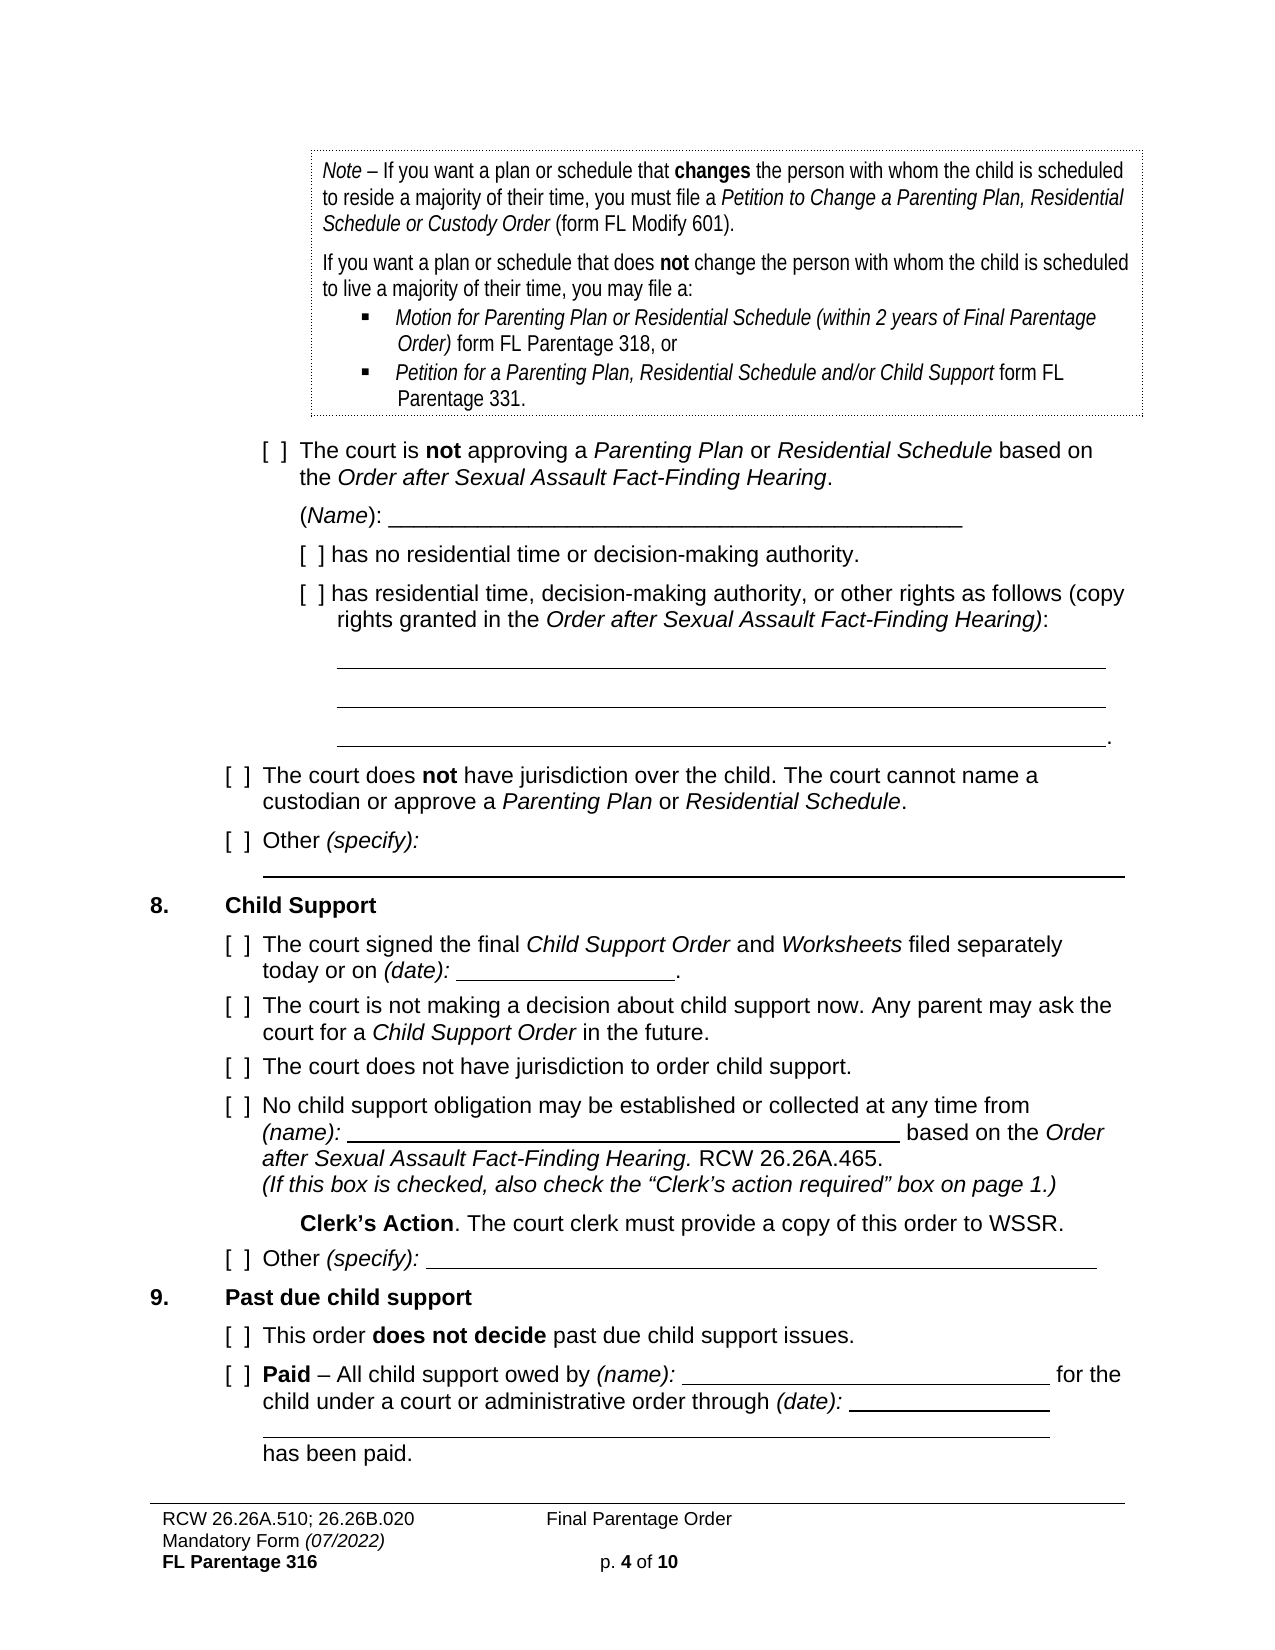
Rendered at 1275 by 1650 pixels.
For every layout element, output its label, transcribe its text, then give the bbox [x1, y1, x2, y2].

text [ ] Other (specify): [225, 827, 1125, 880]
text [ ] The court does not have jurisdiction to order child support. [225, 1053, 1125, 1079]
text [ ] Paid – All child support owed by (name): for the child under a court or administrative order through (date): has been paid. [225, 1361, 1125, 1467]
subtitle 8. Child Support [150, 892, 1125, 919]
text . [337, 723, 1125, 749]
text [ ] The court is not approving a Parenting Plan or Residential Schedule based on the Order after Sexual Assault Fact-Finding Hearing. [262, 437, 1125, 490]
text [ ] No child support obligation may be established or collected at any time from (name): based on the Order after Sexual Assault Fact-Finding Hearing. RCW 26.26A.465. [225, 1092, 1125, 1171]
text [ ] has no residential time or decision-making authority. [299, 541, 1125, 568]
text [ ] This order does not decide past due child support issues. [225, 1322, 1125, 1349]
text [ ] The court is not making a decision about child support now. Any parent may ask the court for a Child Support Order in the future. [225, 992, 1125, 1045]
table_header Note – If you want a plan or schedule that changes the person with whom the child is scheduled to reside a majority of their time, you must file a Petition to Change a Parenting Plan, Residential Schedule or Custody Order (form FL Modify 601). If you want a plan or schedule that does not change the person with whom the child is scheduled to live a majority of their time, you may file a: Motion for Parenting Plan or Residential Schedule (within 2 years of Final Parentage Order) form FL Parentage 318, or Petition for a Parenting Plan, Residential Schedule and/or Child Support form FL Parentage 331. [311, 150, 1142, 415]
text (If this box is checked, also check the “Clerk’s action required” box on page 1.) [262, 1171, 1125, 1197]
text (Name): _____________________________________________ [299, 502, 1125, 529]
subtitle 9. Past due child support [150, 1283, 1125, 1310]
text [ ] The court does not have jurisdiction over the child. The court cannot name a custodian or approve a Parenting Plan or Residential Schedule. [225, 762, 1125, 814]
text [ ] Other (specify): [225, 1245, 1125, 1271]
text [ ] has residential time, decision-making authority, or other rights as follows (copy rights granted in the Order after Sexual Assault Fact-Finding Hearing): [299, 580, 1125, 633]
text Clerk’s Action. The court clerk must provide a copy of this order to WSSR. [300, 1210, 1125, 1236]
text [ ] The court signed the final Child Support Order and Worksheets filed separately today or on (date): . [225, 931, 1125, 984]
